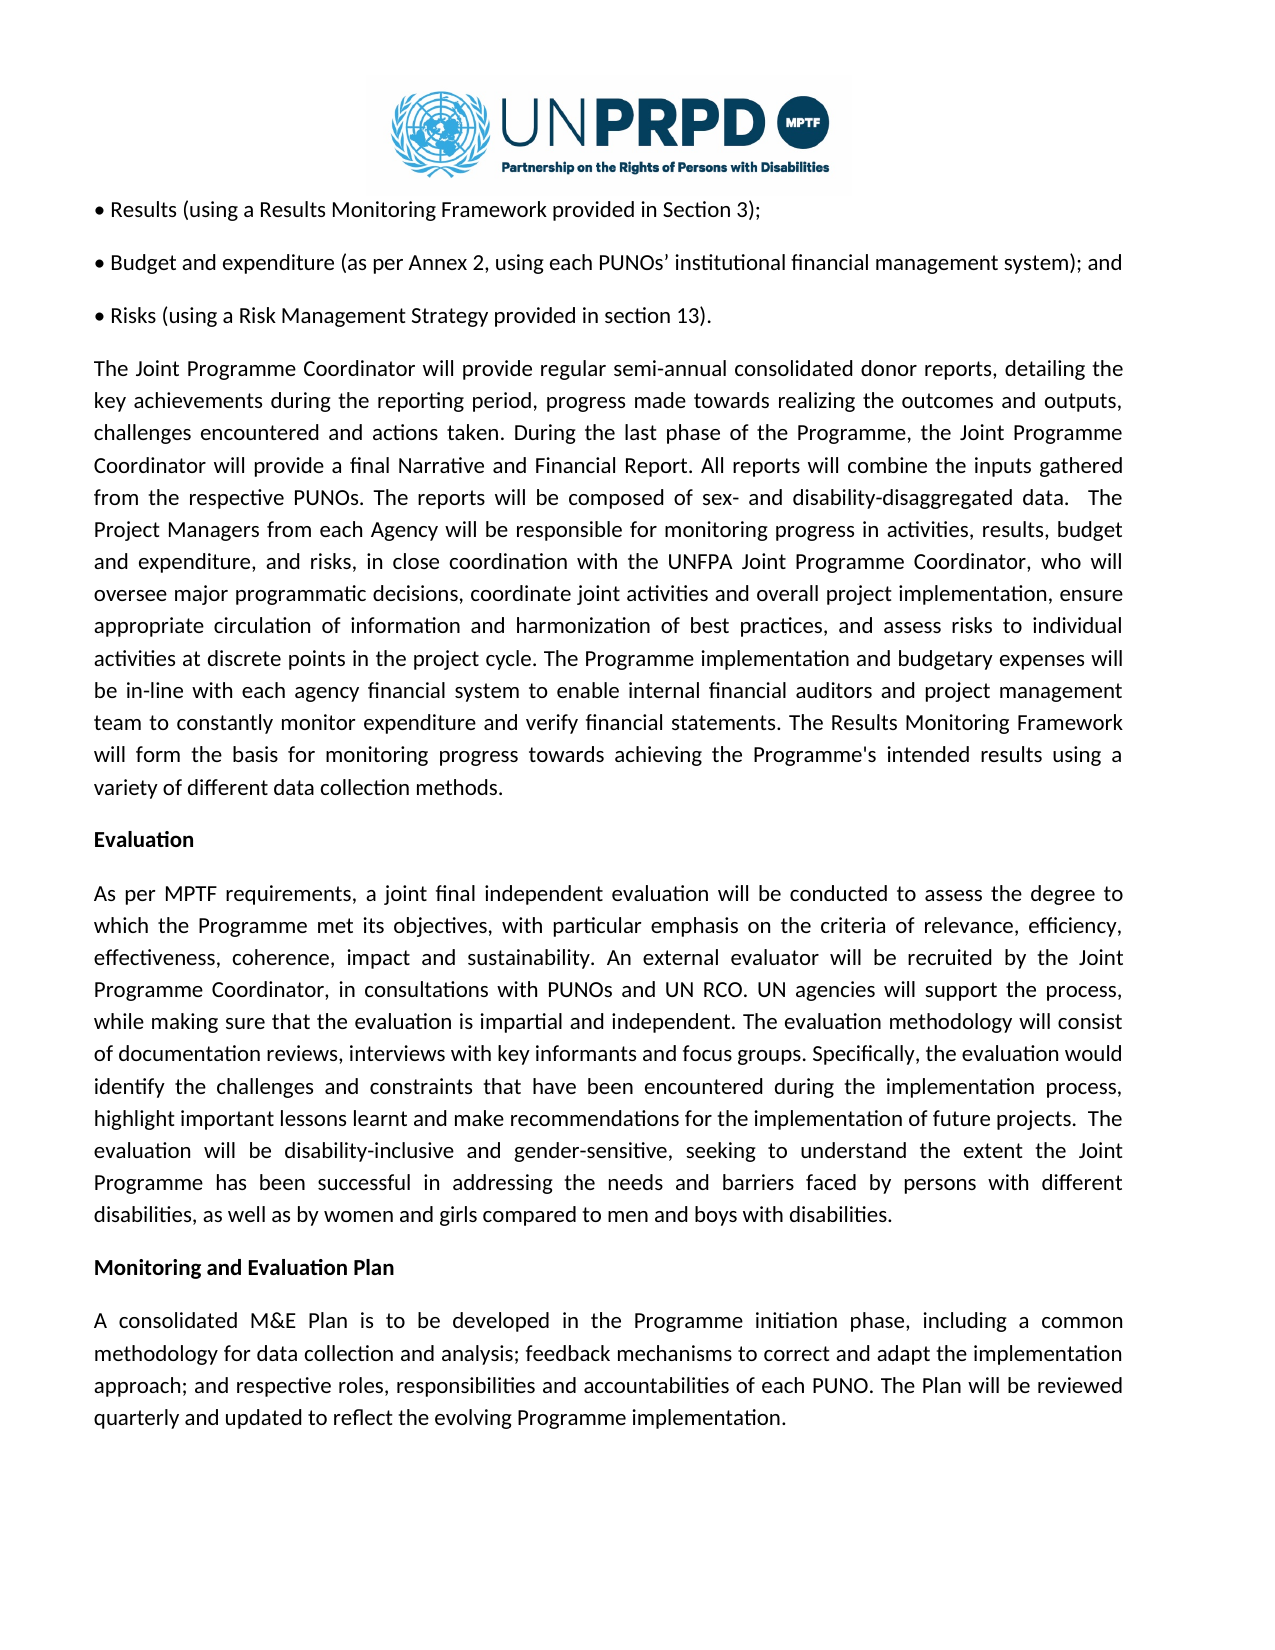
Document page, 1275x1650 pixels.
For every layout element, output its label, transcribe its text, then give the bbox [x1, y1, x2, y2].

text • Budget and expenditure (as per Annex 2, using each PUNOs’ institutional financial management system); and [94, 248, 1125, 276]
text Evaluation [94, 826, 1125, 854]
text • Risks (using a Risk Management Strategy provided in section 13). [94, 301, 1125, 329]
text A consolidated M&E Plan is to be developed in the Programme initiation phase, including a common methodology for data collection and analysis; feedback mechanisms to correct and adapt the implementation approach; and respective roles, responsibilities and accountabilities of each PUNO. The Plan will be reviewed quarterly and updated to reflect the evolving Programme implementation. [94, 1307, 1125, 1431]
text The Joint Programme Coordinator will provide regular semi-annual consolidated donor reports, detailing the key achievements during the reporting period, progress made towards realizing the outcomes and outputs, challenges encountered and actions taken. During the last phase of the Programme, the Joint Programme Coordinator will provide a final Narrative and Financial Report. All reports will combine the inputs gathered from the respective PUNOs. The reports will be composed of sex- and disability-disaggregated data. The Project Managers from each Agency will be responsible for monitoring progress in activities, results, budget and expenditure, and risks, in close coordination with the UNFPA Joint Programme Coordinator, who will oversee major programmatic decisions, coordinate joint activities and overall project implementation, ensure appropriate circulation of information and harmonization of best practices, and assess risks to individual activities at discrete points in the project cycle. The Programme implementation and budgetary expenses will be in-line with each agency financial system to enable internal financial auditors and project management team to constantly monitor expenditure and verify financial statements. The Results Monitoring Framework will form the basis for monitoring progress towards achieving the Programme's intended results using a variety of different data collection methods. [94, 354, 1125, 801]
text • Results (using a Results Monitoring Framework provided in Section 3); [94, 195, 1125, 223]
picture [366, 75, 853, 196]
text Monitoring and Evaluation Plan [94, 1253, 1125, 1282]
text As per MPTF requirements, a joint final independent evaluation will be conducted to assess the degree to which the Programme met its objectives, with particular emphasis on the criteria of relevance, efficiency, effectiveness, coherence, impact and sustainability. An external evaluator will be recruited by the Joint Programme Coordinator, in consultations with PUNOs and UN RCO. UN agencies will support the process, while making sure that the evaluation is impartial and independent. The evaluation methodology will consist of documentation reviews, interviews with key informants and focus groups. Specifically, the evaluation would identify the challenges and constraints that have been encountered during the implementation process, highlight important lessons learnt and make recommendations for the implementation of future projects. The evaluation will be disability-inclusive and gender-sensitive, seeking to understand the extent the Joint Programme has been successful in addressing the needs and barriers faced by persons with different disabilities, as well as by women and girls compared to men and boys with disabilities. [94, 879, 1125, 1228]
